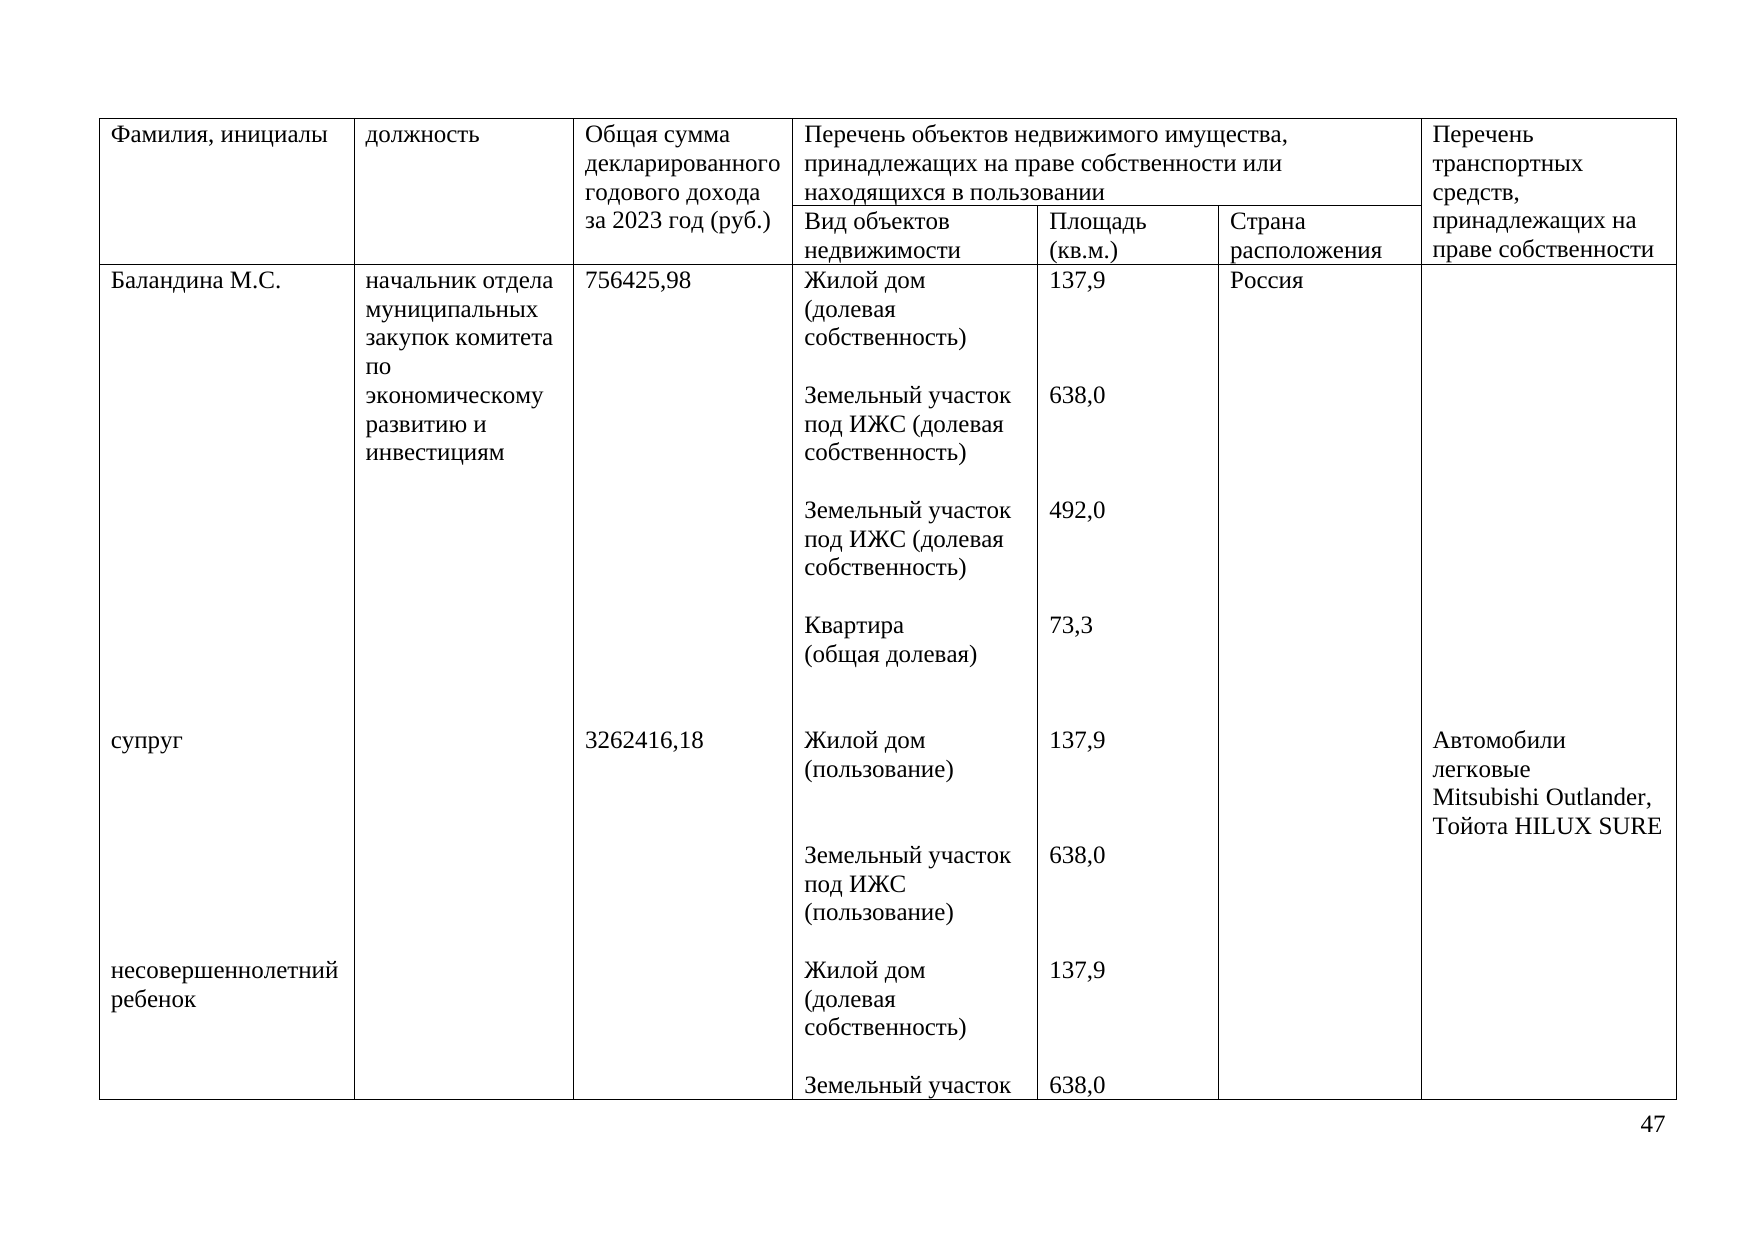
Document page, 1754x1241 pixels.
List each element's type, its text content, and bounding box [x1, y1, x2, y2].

table_cell начальник отдела муниципальных закупок комитета по экономическому развитию и инвестициям [355, 265, 573, 1099]
table_header Фамилия, инициалы [100, 119, 354, 264]
table_header должность [355, 119, 573, 264]
table_cell Баландина М.С. супруг несовершеннолетний ребенок несовершеннолетний ребенок [100, 265, 354, 1099]
table_cell Страна расположения [1219, 206, 1421, 264]
table_cell Вид объектов недвижимости [793, 206, 1037, 264]
table_header Перечень объектов недвижимого имущества, принадлежащих на праве собственности или находящихся в пользовании [793, 119, 1421, 205]
table_cell Площадь (кв.м.) [1038, 206, 1218, 264]
table_header Общая сумма декларированного годового дохода за 2023 год (руб.) [574, 119, 792, 264]
table_cell Автомобили легковые Mitsubishi Outlander, Тойота HILUX SURE [1422, 265, 1676, 1099]
table_cell 756425,98 3262416,18 [574, 265, 792, 1099]
table_cell 137,9 638,0 492,0 73,3 137,9 638,0 137,9 638,0 137,9 638,0 [1038, 265, 1218, 1099]
table_cell Россия [1219, 265, 1421, 1099]
table_header Перечень транспортных средств, принадлежащих на праве собственности (вид, марка) [1422, 119, 1676, 264]
